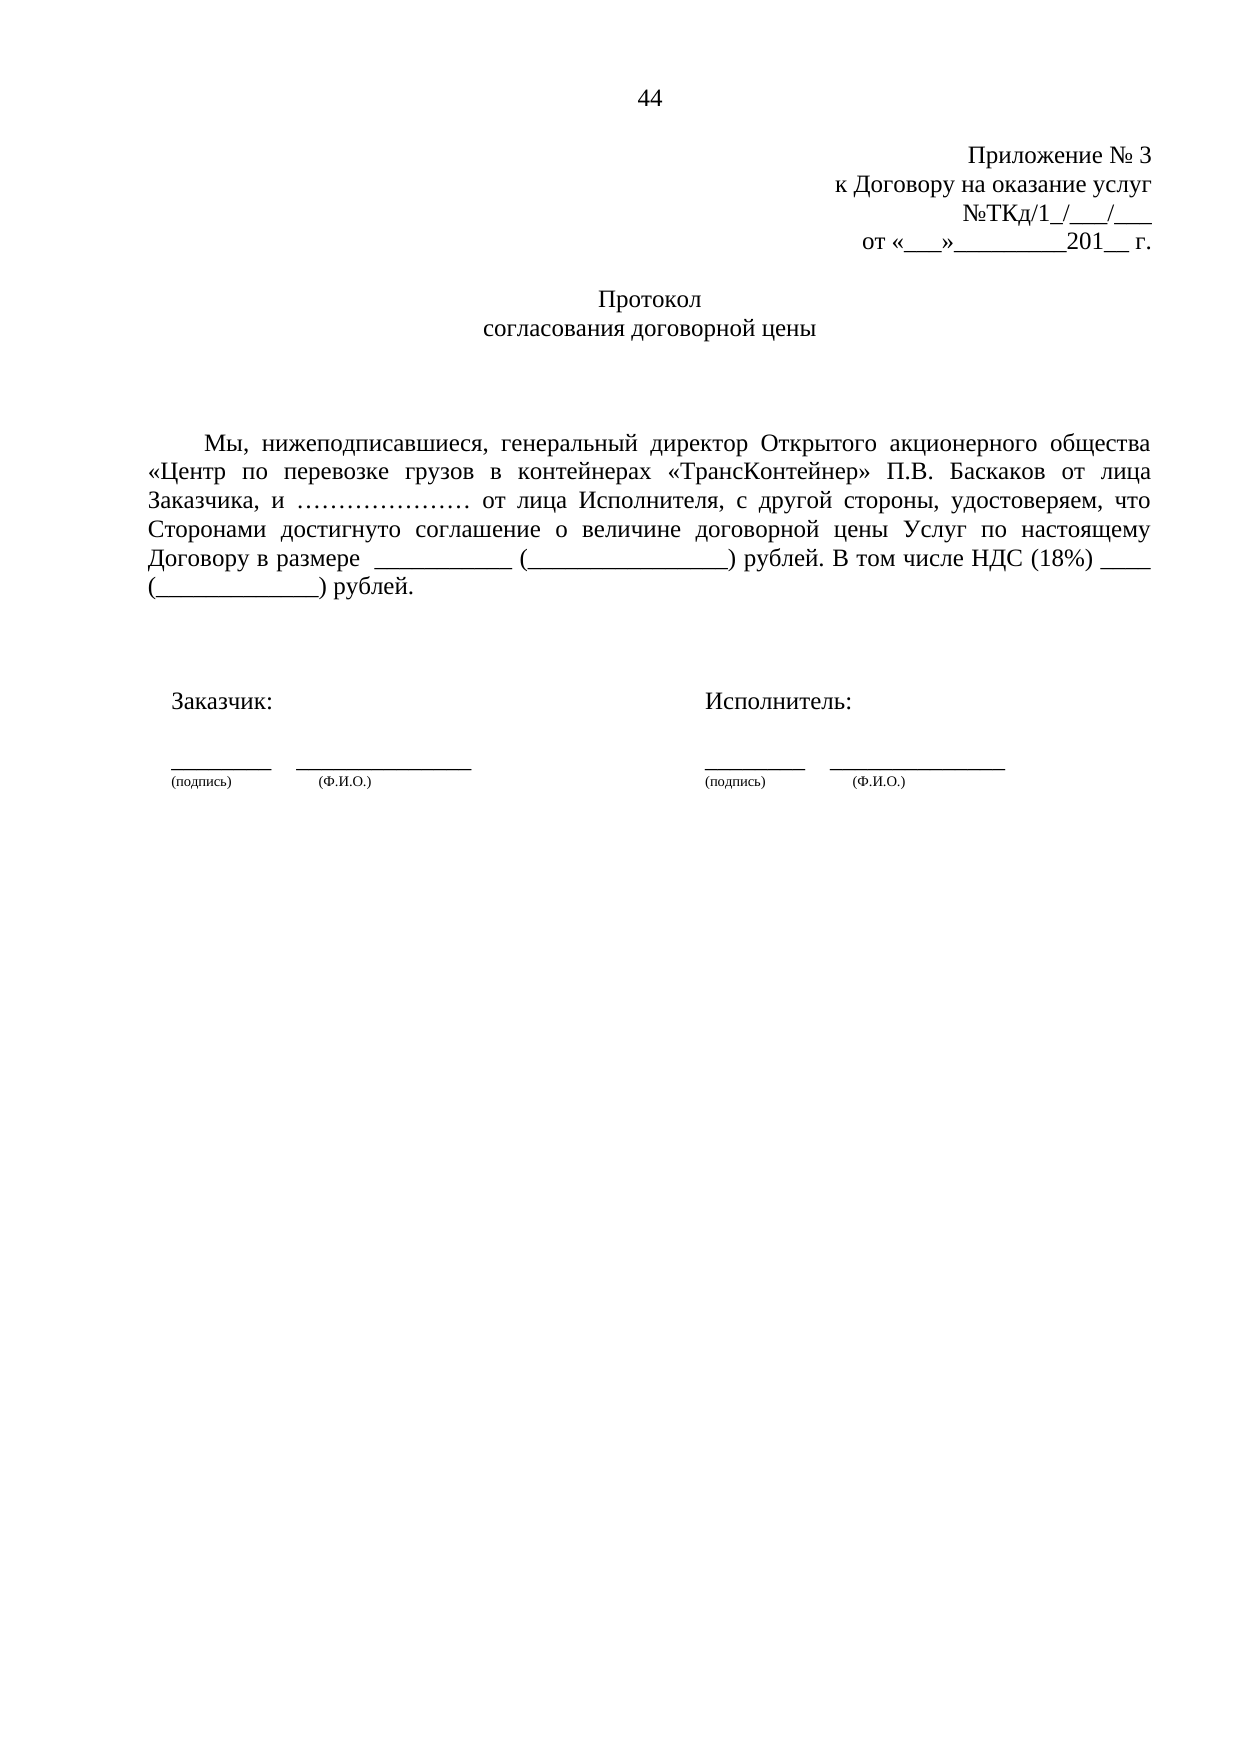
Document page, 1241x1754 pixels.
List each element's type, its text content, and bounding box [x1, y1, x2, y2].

table_header Исполнитель: ________ ______________ (подпись) (Ф.И.О.) [694, 686, 1164, 902]
text к Договору на оказание услуг [148, 169, 1152, 198]
text Мы, нижеподписавшиеся, генеральный директор Открытого акционерного общества «Центр по перевозке грузов в контейнерах «ТрансКонтейнер» П.В. Баскаков от лица Заказчика, и ………………… от лица Исполнителя, с другой стороны, удостоверяем, что Сторонами достигнуто соглашение о величине договорной цены Услуг по настоящему Договору в размере ___________ (________________) рублей. В том числе НДС (18%) ____ (_____________) рублей. [148, 428, 1152, 600]
text Протокол [148, 284, 1152, 313]
text Приложение № 3 [148, 140, 1152, 169]
text согласования договорной цены [148, 313, 1152, 341]
table_header Заказчик: ________ ______________ (подпись) (Ф.И.О.) [160, 686, 694, 902]
text от «___»_________201__ г. [148, 226, 1152, 255]
text №ТКд/1_/___/___ [148, 198, 1152, 226]
